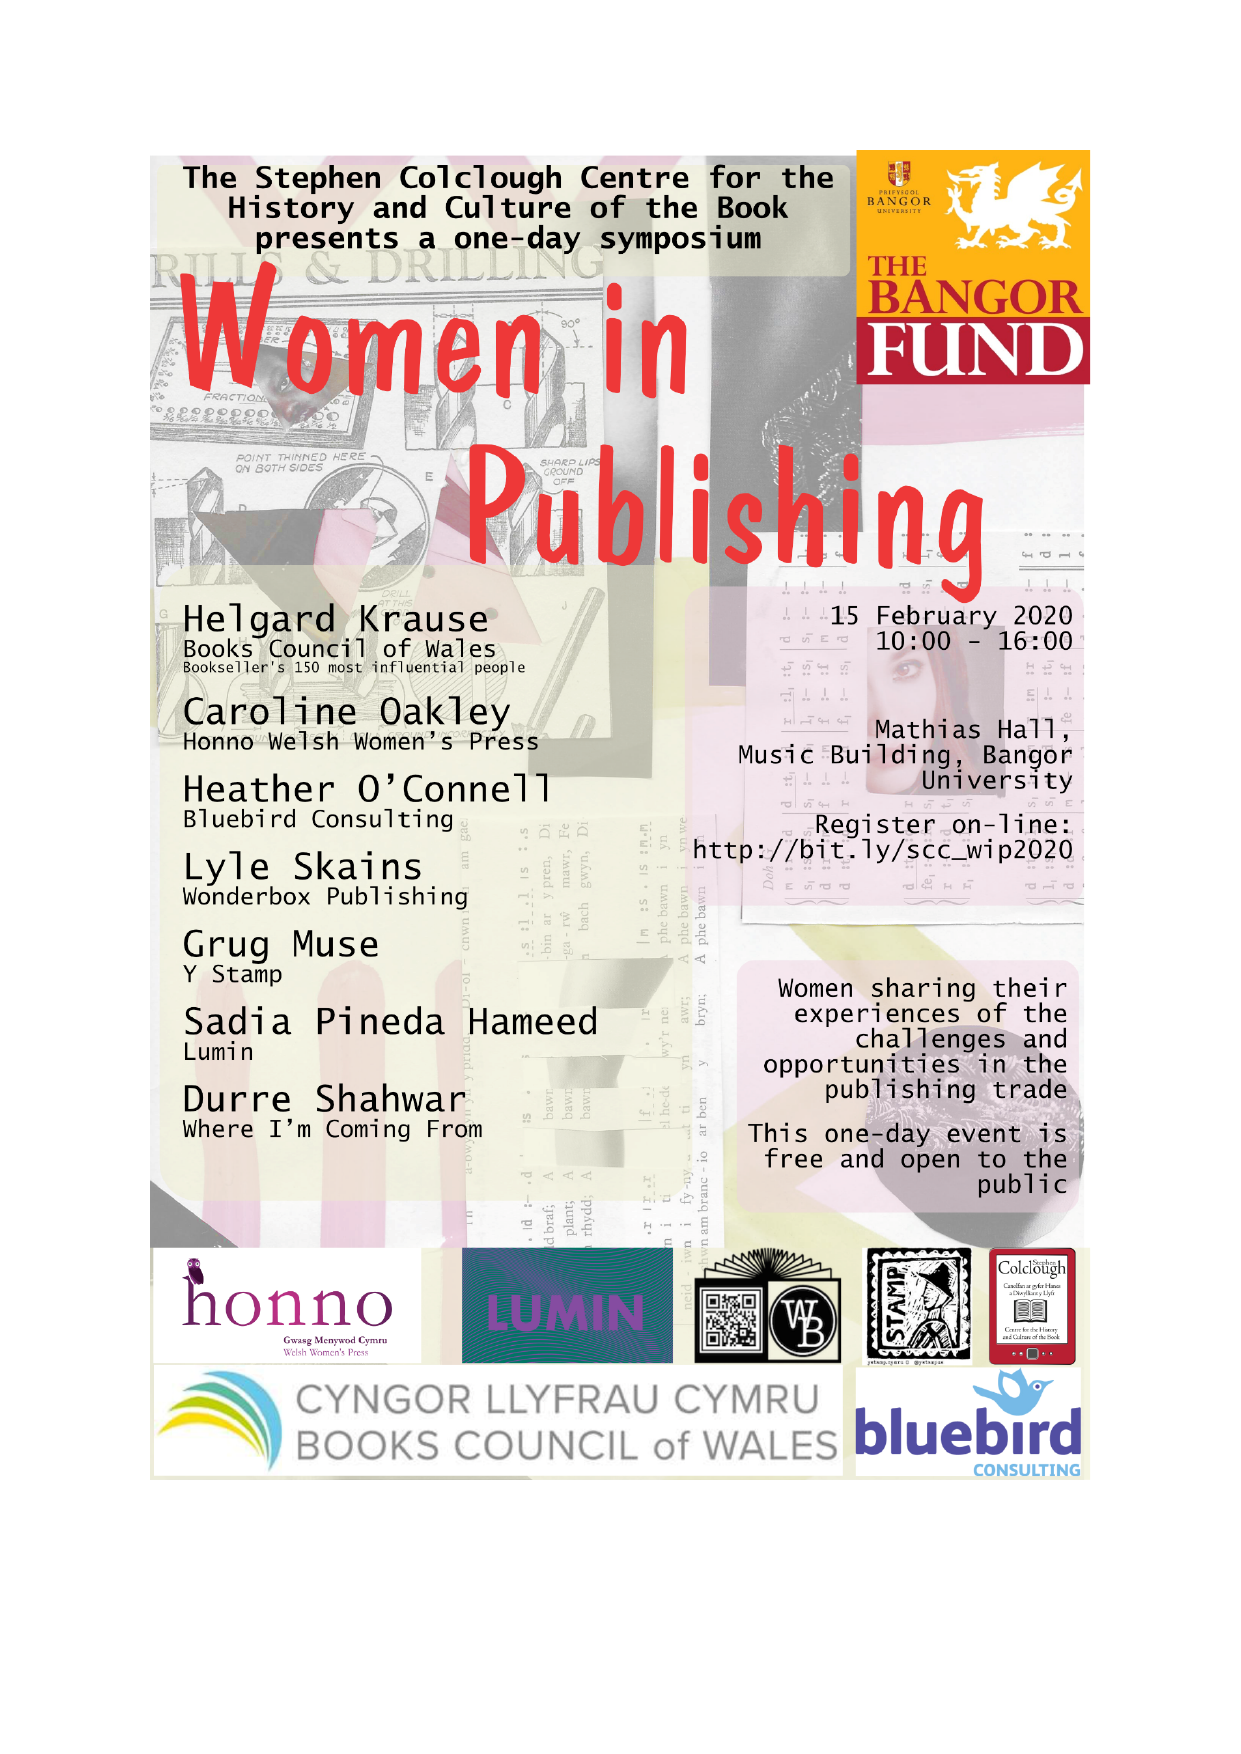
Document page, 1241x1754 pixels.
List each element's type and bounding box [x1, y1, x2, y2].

picture [150, 150, 1091, 1480]
